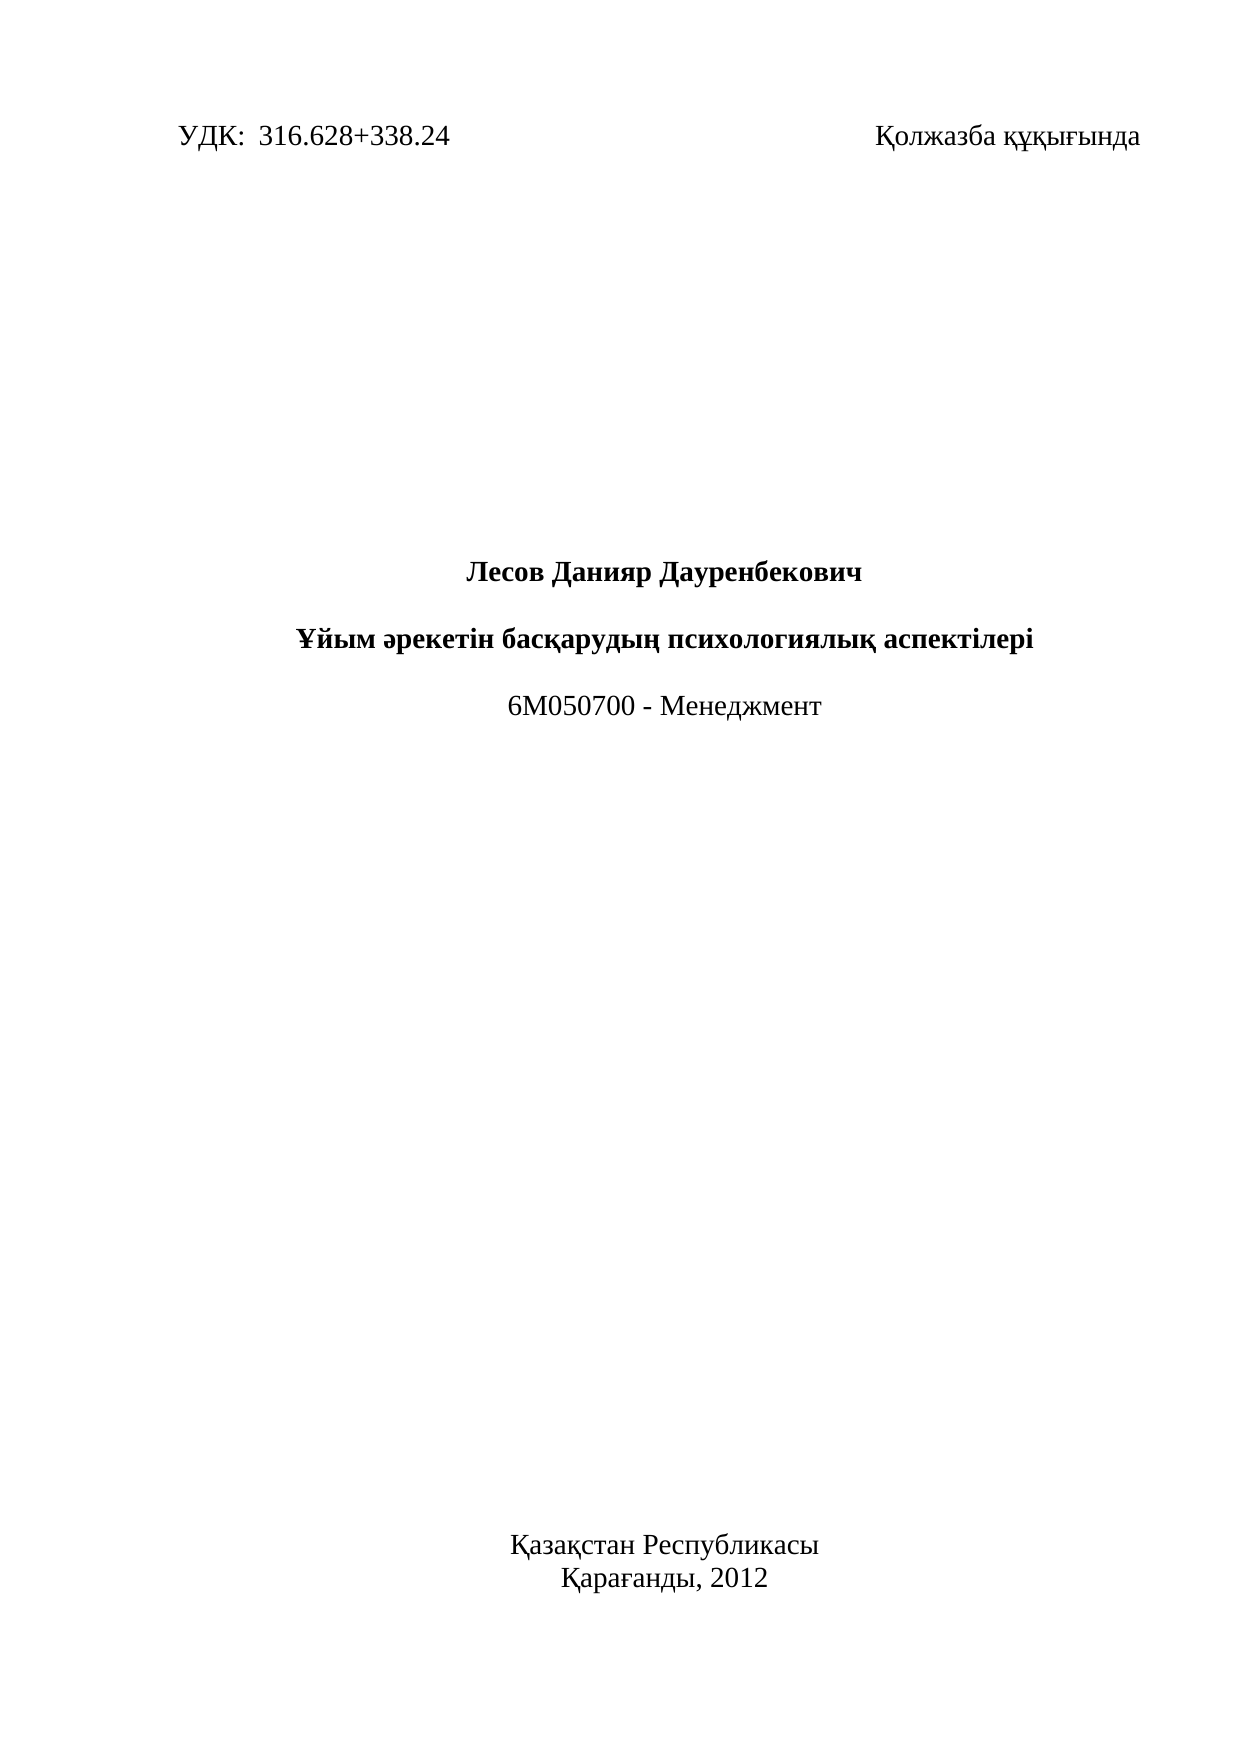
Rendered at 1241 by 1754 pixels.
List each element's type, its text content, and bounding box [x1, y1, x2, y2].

text Қарағанды, 2012 [177, 1560, 1152, 1594]
text УДК: 316.628+338.24 Қолжазба құқығында [177, 118, 1152, 152]
text Лесов Данияр Дауренбекович [177, 554, 1152, 588]
text 6М050700 - Менеджмент [177, 688, 1152, 722]
text Қазақстан Республикасы [177, 1527, 1152, 1560]
text Ұйым әрекетін басқарудың психологиялық аспектілері [177, 621, 1152, 655]
